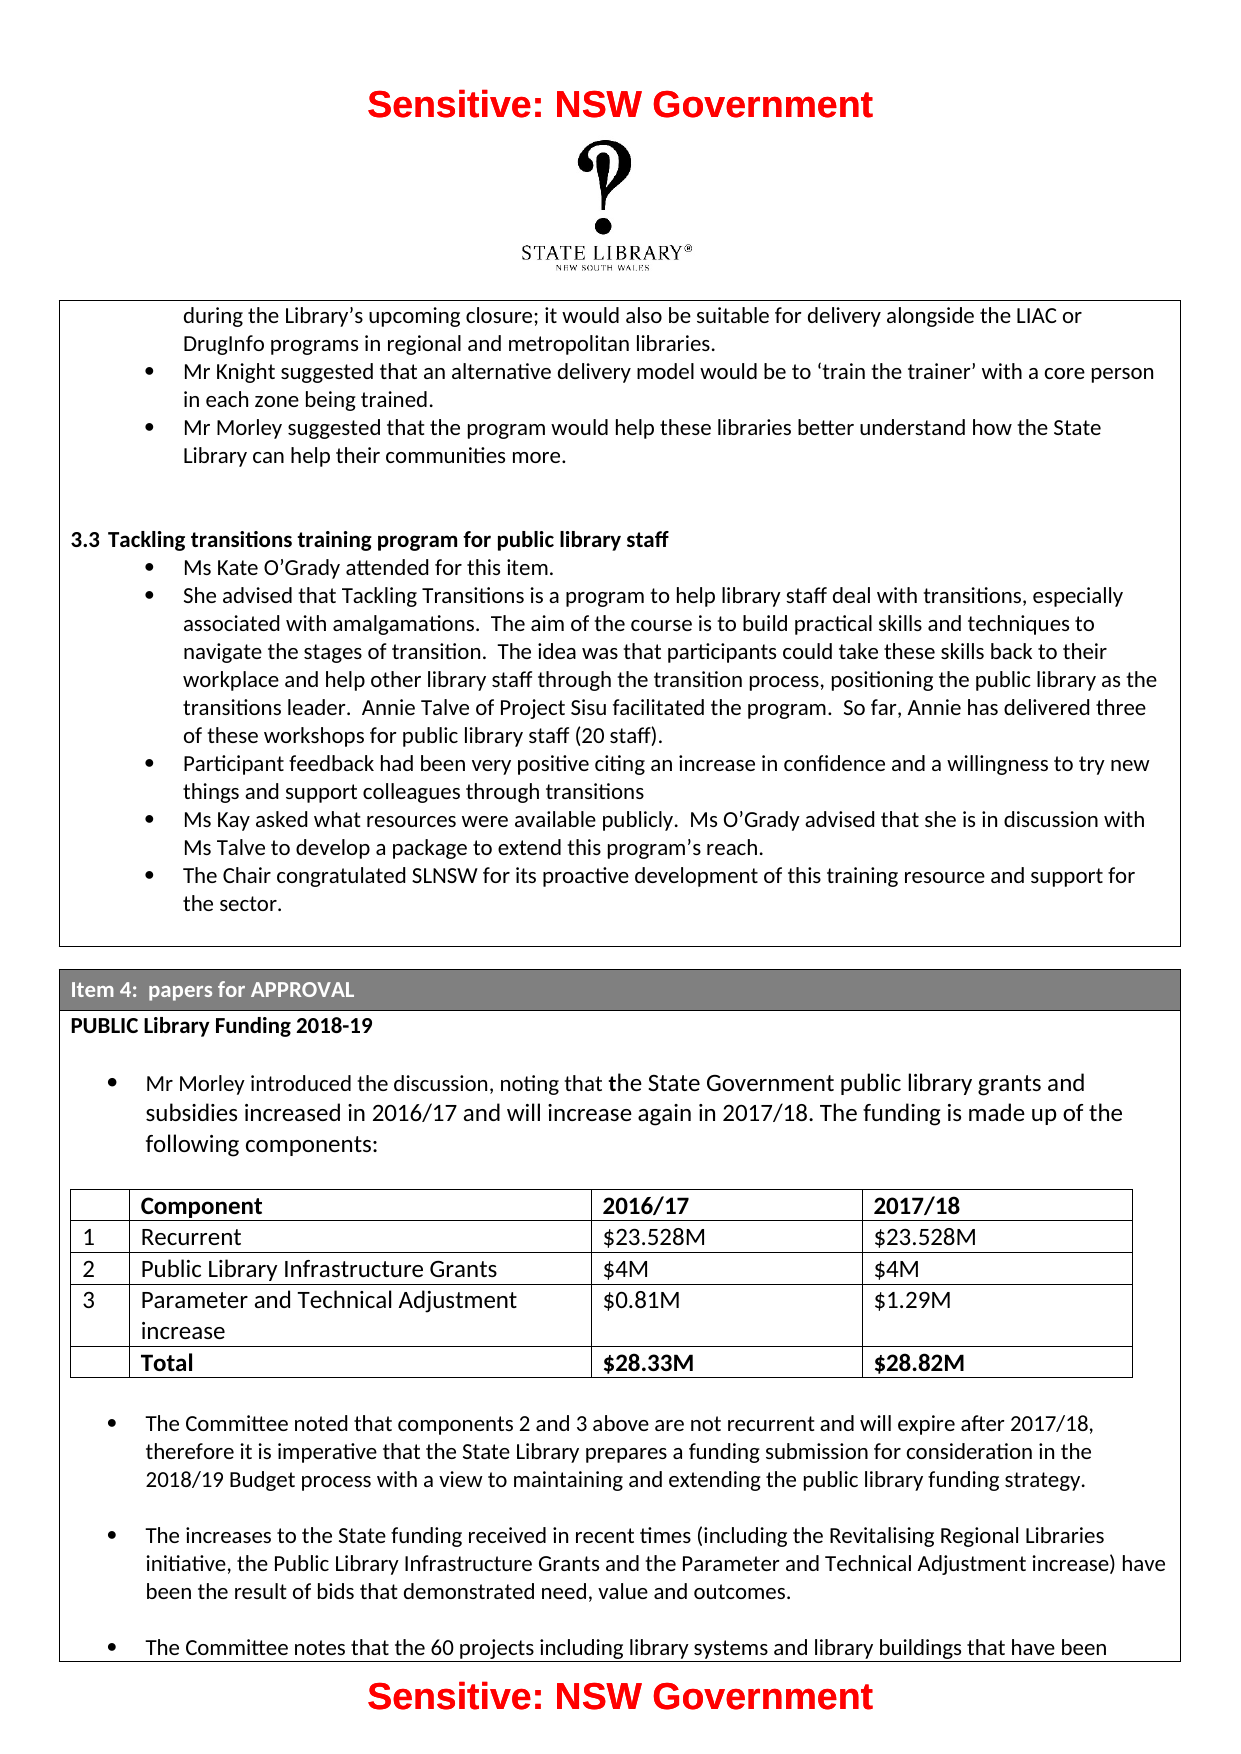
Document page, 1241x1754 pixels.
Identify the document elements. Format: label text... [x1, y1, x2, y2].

table_header Item 4: papers for APPROVAL [60, 970, 1180, 1010]
picture [516, 135, 695, 274]
